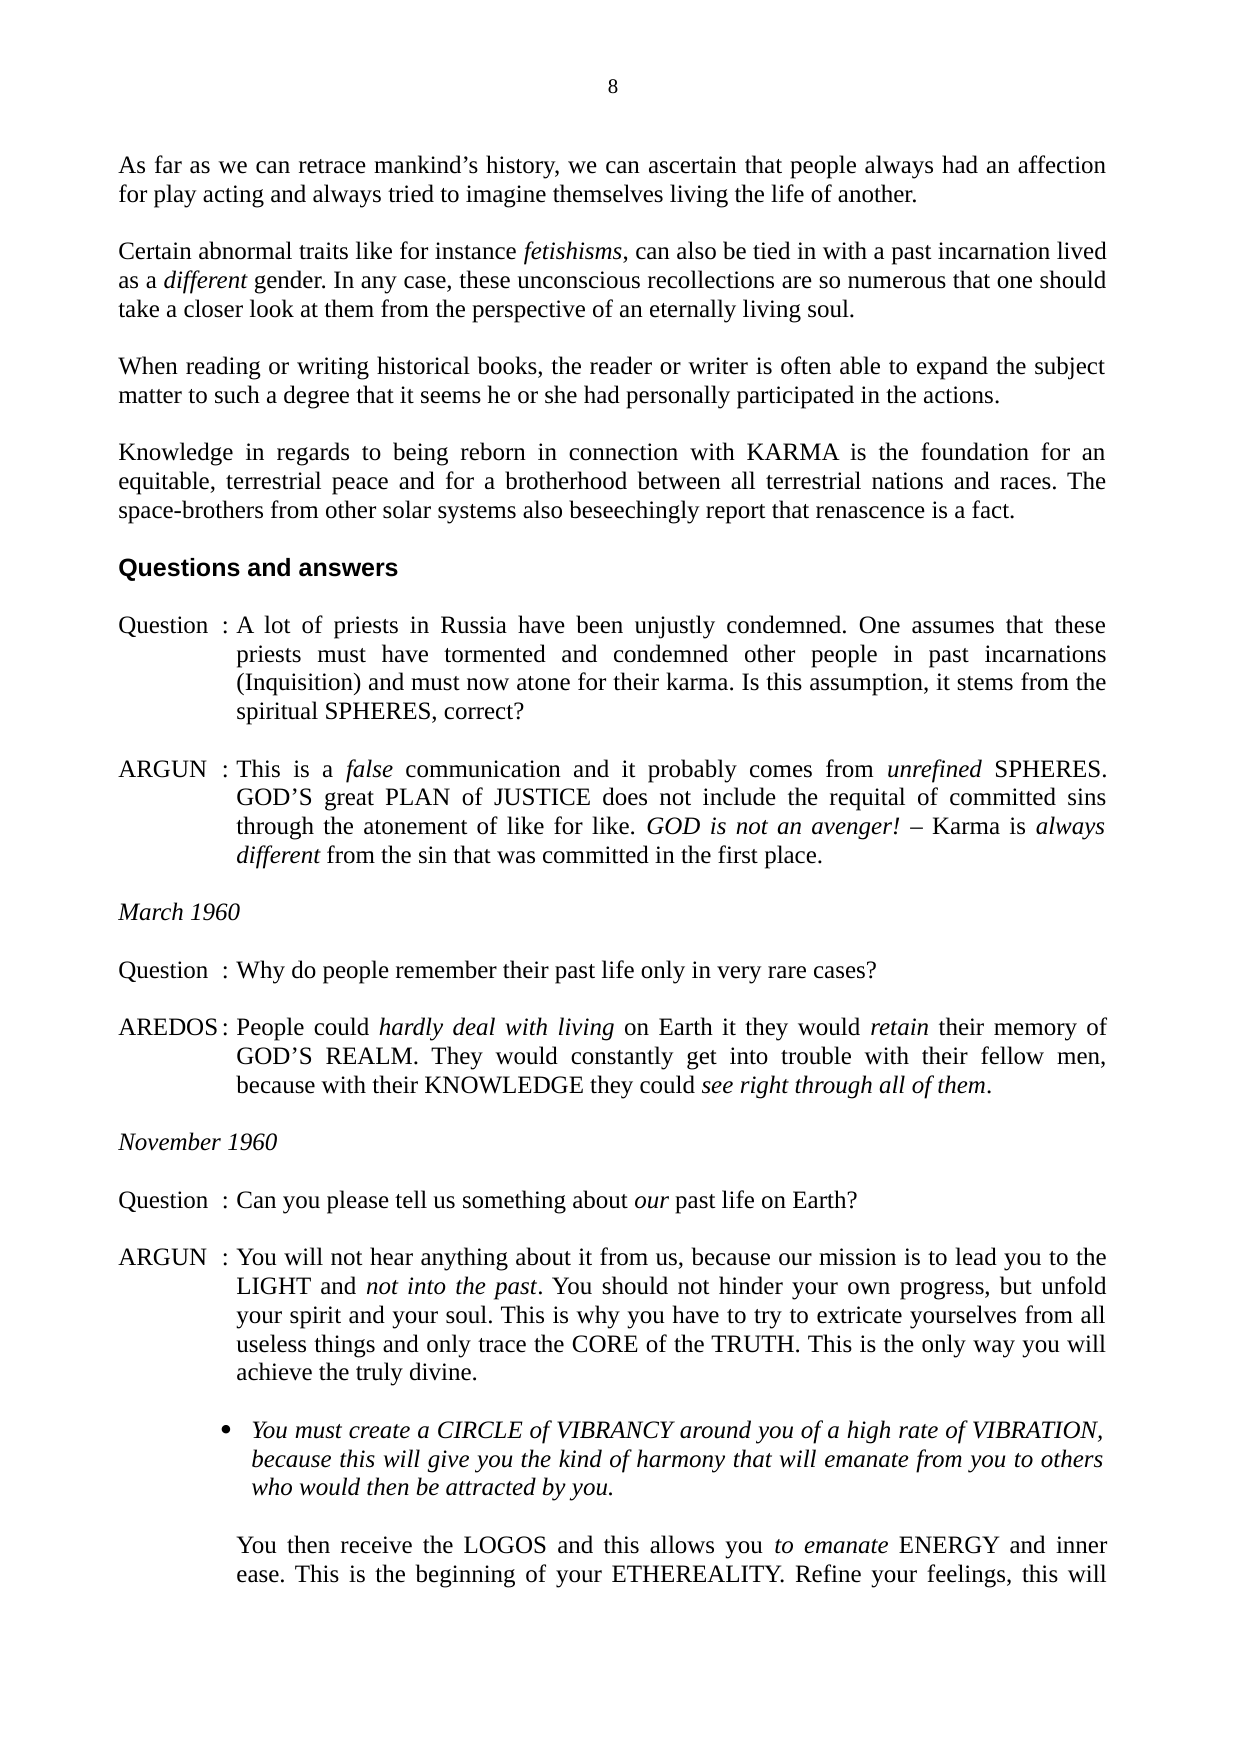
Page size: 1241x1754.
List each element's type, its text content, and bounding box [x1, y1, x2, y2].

text As far as we can retrace mankind’s history, we can ascertain that people always had an affection for play acting and always tried to imagine themselves living the life of another. [118, 150, 1107, 207]
text Certain abnormal traits like for instance fetishisms, can also be tied in with a past incarnation lived as a different gender. In any case, these unconscious recollections are so numerous that one should take a closer look at them from the perspective of an eternally living soul. [118, 236, 1107, 322]
text Question : Can you please tell us something about our past life on Earth? [118, 1185, 1107, 1214]
text AREDOS : People could hardly deal with living on Earth it they would retain their memory of GOD’S REALM. They would constantly get into trouble with their fellow men, because with their KNOWLEDGE they could see right through all of them. [118, 1012, 1107, 1099]
text When reading or writing historical books, the reader or writer is often able to expand the subject matter to such a degree that it seems he or she had personally participated in the actions. [118, 351, 1107, 409]
text Knowledge in regards to being reborn in connection with KARMA is the foundation for an equitable, terrestrial peace and for a brotherhood between all terrestrial nations and races. The space-brothers from other solar systems also beseechingly report that renascence is a fact. [118, 437, 1107, 524]
text Question : A lot of priests in Russia have been unjustly condemned. One assumes that these priests must have tormented and condemned other people in past incarnations (Inquisition) and must now atone for their karma. Is this assumption, it stems from the spiritual SPHERES, correct? [118, 610, 1107, 725]
text ARGUN : This is a false communication and it probably comes from unrefined SPHERES. GOD’S great PLAN of JUSTICE does not include the requital of committed sins through the atonement of like for like. GOD is not an avenger! – Karma is always different from the sin that was committed in the first place. [118, 754, 1107, 869]
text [118, 1530, 1107, 1587]
text March 1960 [118, 897, 1107, 926]
text Questions and answers [118, 552, 1107, 581]
list You must create a CIRCLE of VIBRANCY around you of a high rate of VIBRATION, because this will give you the kind of harmony that will emanate from you to others who would then be attracted by you. [222, 1415, 1107, 1501]
text November 1960 [118, 1127, 1107, 1156]
text ARGUN : You will not hear anything about it from us, because our mission is to lead you to the LIGHT and not into the past. You should not hinder your own progress, but unfold your spirit and your soul. This is why you have to try to extricate yourselves from all useless things and only trace the CORE of the TRUTH. This is the only way you will achieve the truly divine. [118, 1242, 1107, 1386]
text Question : Why do people remember their past life only in very rare cases? [118, 955, 1107, 984]
